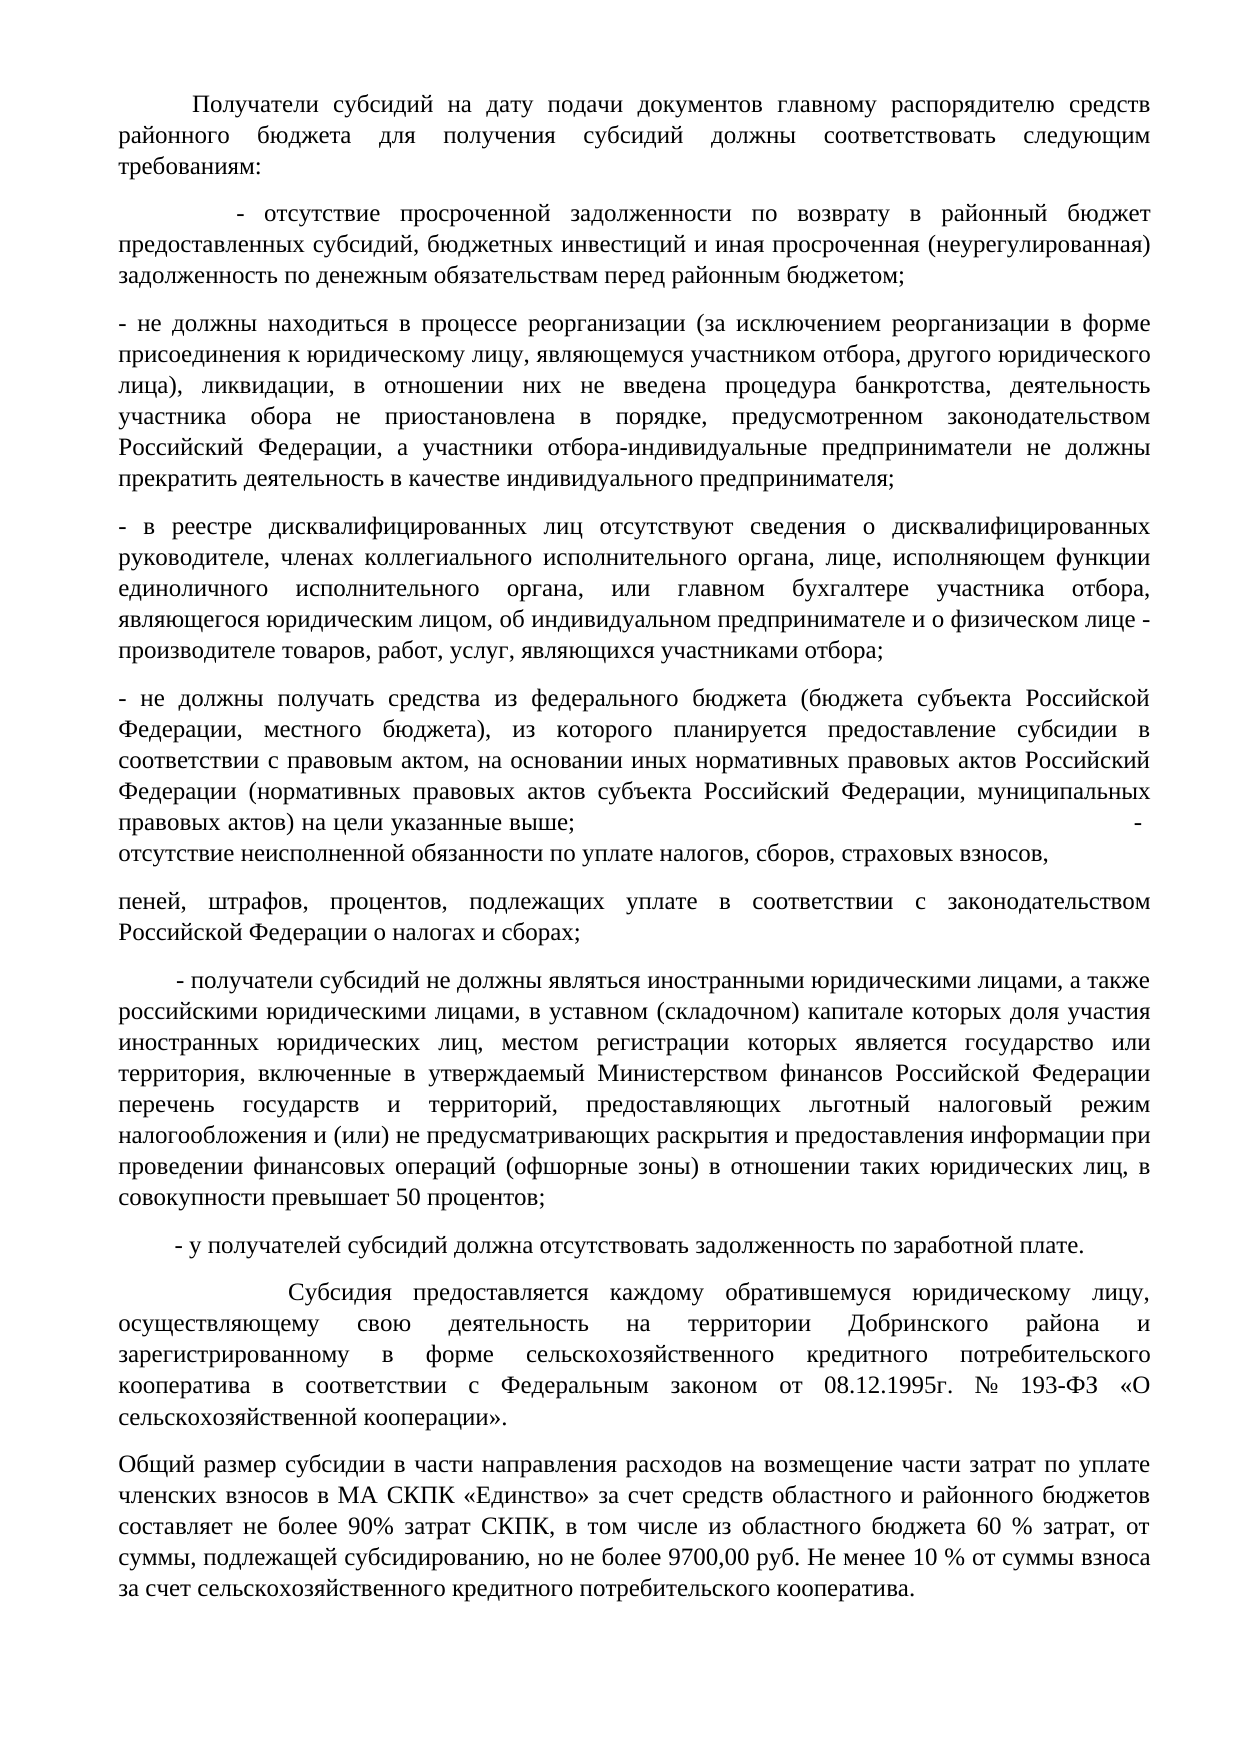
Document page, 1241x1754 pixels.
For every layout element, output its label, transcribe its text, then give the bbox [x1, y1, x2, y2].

text Общий размер субсидии в части направления расходов на возмещение части затрат по уплате членских взносов в МА СКПК «Единство» за счет средств областного и районного бюджетов составляет не более 90% затрат СКПК, в том числе из областного бюджета 60 % затрат, от суммы, подлежащей субсидированию, но не более 9700,00 руб. Не менее 10 % от суммы взноса за счет сельскохозяйственного кредитного потребительского кооператива. [118, 1449, 1152, 1602]
text - у получателей субсидий должна отсутствовать задолженность по заработной плате. [118, 1230, 1152, 1258]
text пеней, штрафов, процентов, подлежащих уплате в соответствии с законодательством Российской Федерации о налогах и сборах; [118, 886, 1152, 946]
text - не должны получать средства из федерального бюджета (бюджета субъекта Российской Федерации, местного бюджета), из которого планируется предоставление субсидии в соответствии с правовым актом, на основании иных нормативных правовых актов Российский Федерации (нормативных правовых актов субъекта Российский Федерации, муниципальных правовых актов) на цели указанные выше; - отсутствие неисполненной обязанности по уплате налогов, сборов, страховых взносов, [118, 683, 1152, 867]
text - отсутствие просроченной задолженности по возврату в районный бюджет предоставленных субсидий, бюджетных инвестиций и иная просроченная (неурегулированная) задолженность по денежным обязательствам перед районным бюджетом; [118, 198, 1152, 289]
text Получатели субсидий на дату подачи документов главному распорядителю средств районного бюджета для получения субсидий должны соответствовать следующим требованиям: [118, 89, 1152, 179]
text - получатели субсидий не должны являться иностранными юридическими лицами, а также российскими юридическими лицами, в уставном (складочном) капитале которых доля участия иностранных юридических лиц, местом регистрации которых является государство или территория, включенные в утверждаемый Министерством финансов Российской Федерации перечень государств и территорий, предоставляющих льготный налоговый режим налогообложения и (или) не предусматривающих раскрытия и предоставления информации при проведении финансовых операций (офшорные зоны) в отношении таких юридических лиц, в совокупности превышает 50 процентов; [118, 965, 1152, 1211]
text Субсидия предоставляется каждому обратившемуся юридическому лицу, осуществляющему свою деятельность на территории Добринского района и зарегистрированному в форме сельскохозяйственного кредитного потребительского кооператива в соответствии с Федеральным законом от 08.12.1995г. № 193-ФЗ «О сельскохозяйственной кооперации». [118, 1277, 1152, 1430]
text - не должны находиться в процессе реорганизации (за исключением реорганизации в форме присоединения к юридическому лицу, являющемуся участником отбора, другого юридического лица), ликвидации, в отношении них не введена процедура банкротства, деятельность участника обора не приостановлена в порядке, предусмотренном законодательством Российский Федерации, а участники отбора-индивидуальные предприниматели не должны прекратить деятельность в качестве индивидуального предпринимателя; [118, 308, 1152, 492]
text - в реестре дисквалифицированных лиц отсутствуют сведения о дисквалифицированных руководителе, членах коллегиального исполнительного органа, лице, исполняющем функции единоличного исполнительного органа, или главном бухгалтере участника отбора, являющегося юридическим лицом, об индивидуальном предпринимателе и о физическом лице - производителе товаров, работ, услуг, являющихся участниками отбора; [118, 511, 1152, 664]
